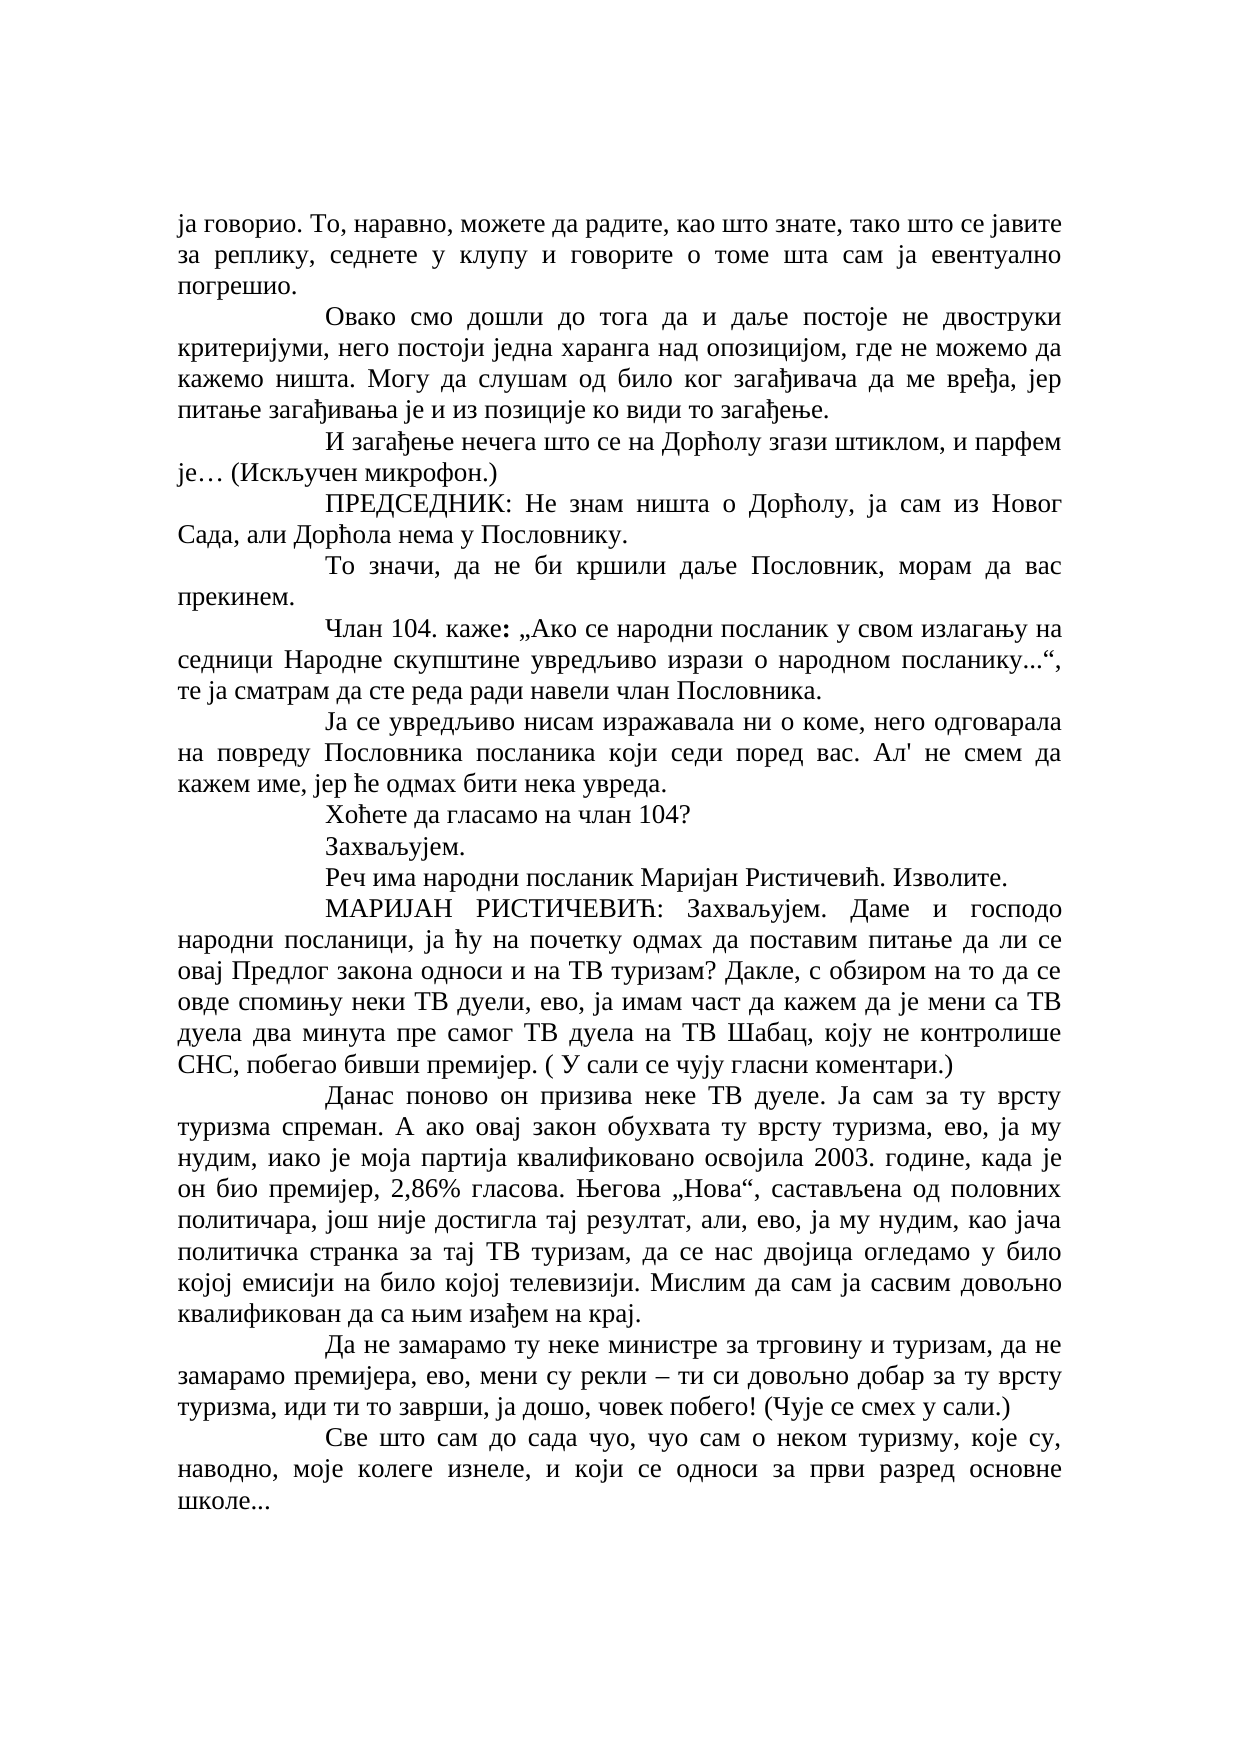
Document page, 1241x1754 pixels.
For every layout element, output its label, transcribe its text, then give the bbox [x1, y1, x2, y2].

text Данас поново он призива неке ТВ дуеле. Ја сам за ту врсту туризма спреман. А ако овај закон обухвата ту врсту туризма, ево, ја му нудим, иако је моја партија квалификовано освојила 2003. године, када је он био премијер, 2,86% гласова. Његова „Нова“, састављена од половних политичара, још није достигла тај резултат, али, ево, ја му нудим, као јача политичка странка за тај ТВ туризам, да се нас двојица огледамо у било којој емисији на било којој телевизији. Мислим да сам ја сасвим довољно квалификован да са њим изађем на крај. [177, 1079, 1063, 1328]
text Хоћете да гласамо на члан 104? [177, 798, 1063, 830]
text Све што сам до сада чуо, чуо сам о неком туризму, које су, наводно, моје колеге изнеле, и који се односи за први разред основне школе... [177, 1421, 1063, 1515]
text Ја се увредљиво нисам изражавала ни о коме, него одговарала на повреду Пословника посланика који седи поред вас. Ал' не смем да кажем име, јер ће одмах бити нека увреда. [177, 705, 1063, 798]
text Да не замарамо ту неке министре за трговину и туризам, да не замарамо премијера, ево, мени су рекли – ти си довољно добар за ту врсту туризма, иди ти то заврши, ја дошо, човек побего! (Чује се смех у сали.) [177, 1328, 1063, 1421]
text Овако смо дошли до тога да и даље постоје не двоструки критеријуми, него постоји једна харанга над опозицијом, где не можемо да кажемо ништа. Могу да слушам од било ког загађивача да ме вређа, јер питање загађивања је и из позиције ко види то загађење. [177, 300, 1063, 425]
text И загађење нечега што се на Дорћолу згази штиклом, и парфем је… (Искључен микрофон.) [177, 425, 1063, 487]
text То значи, да не би кршили даље Пословник, морам да вас прекинем. [177, 549, 1063, 612]
text Захваљујем. [177, 830, 1063, 861]
text Реч има народни посланик Маријан Ристичевић. Изволите. [177, 861, 1063, 892]
text Члан 104. каже: „Ако се народни посланик у свом излагању на седници Народне скупштине увредљиво изрази о народном посланику...“, те ја сматрам да сте реда ради навели члан Пословника. [177, 612, 1063, 705]
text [177, 207, 1063, 300]
text МАРИЈАН РИСТИЧЕВИЋ: Захваљујем. Даме и господо народни посланици, ја ћу на почетку одмах да поставим питање да ли се овај Предлог закона односи и на ТВ туризам? Дакле, с обзиром на то да се овде спомињу неки ТВ дуели, ево, ја имам част да кажем да је мени са ТВ дуела два минута пре самог ТВ дуела на ТВ Шабац, коју не контролише СНС, побегао бивши премијер. ( У сали се чују гласни коментари.) [177, 892, 1063, 1079]
text ПРЕДСЕДНИК: Не знам ништа о Дорћолу, ја сам из Новог Сада, али Дорћола нема у Пословнику. [177, 487, 1063, 549]
